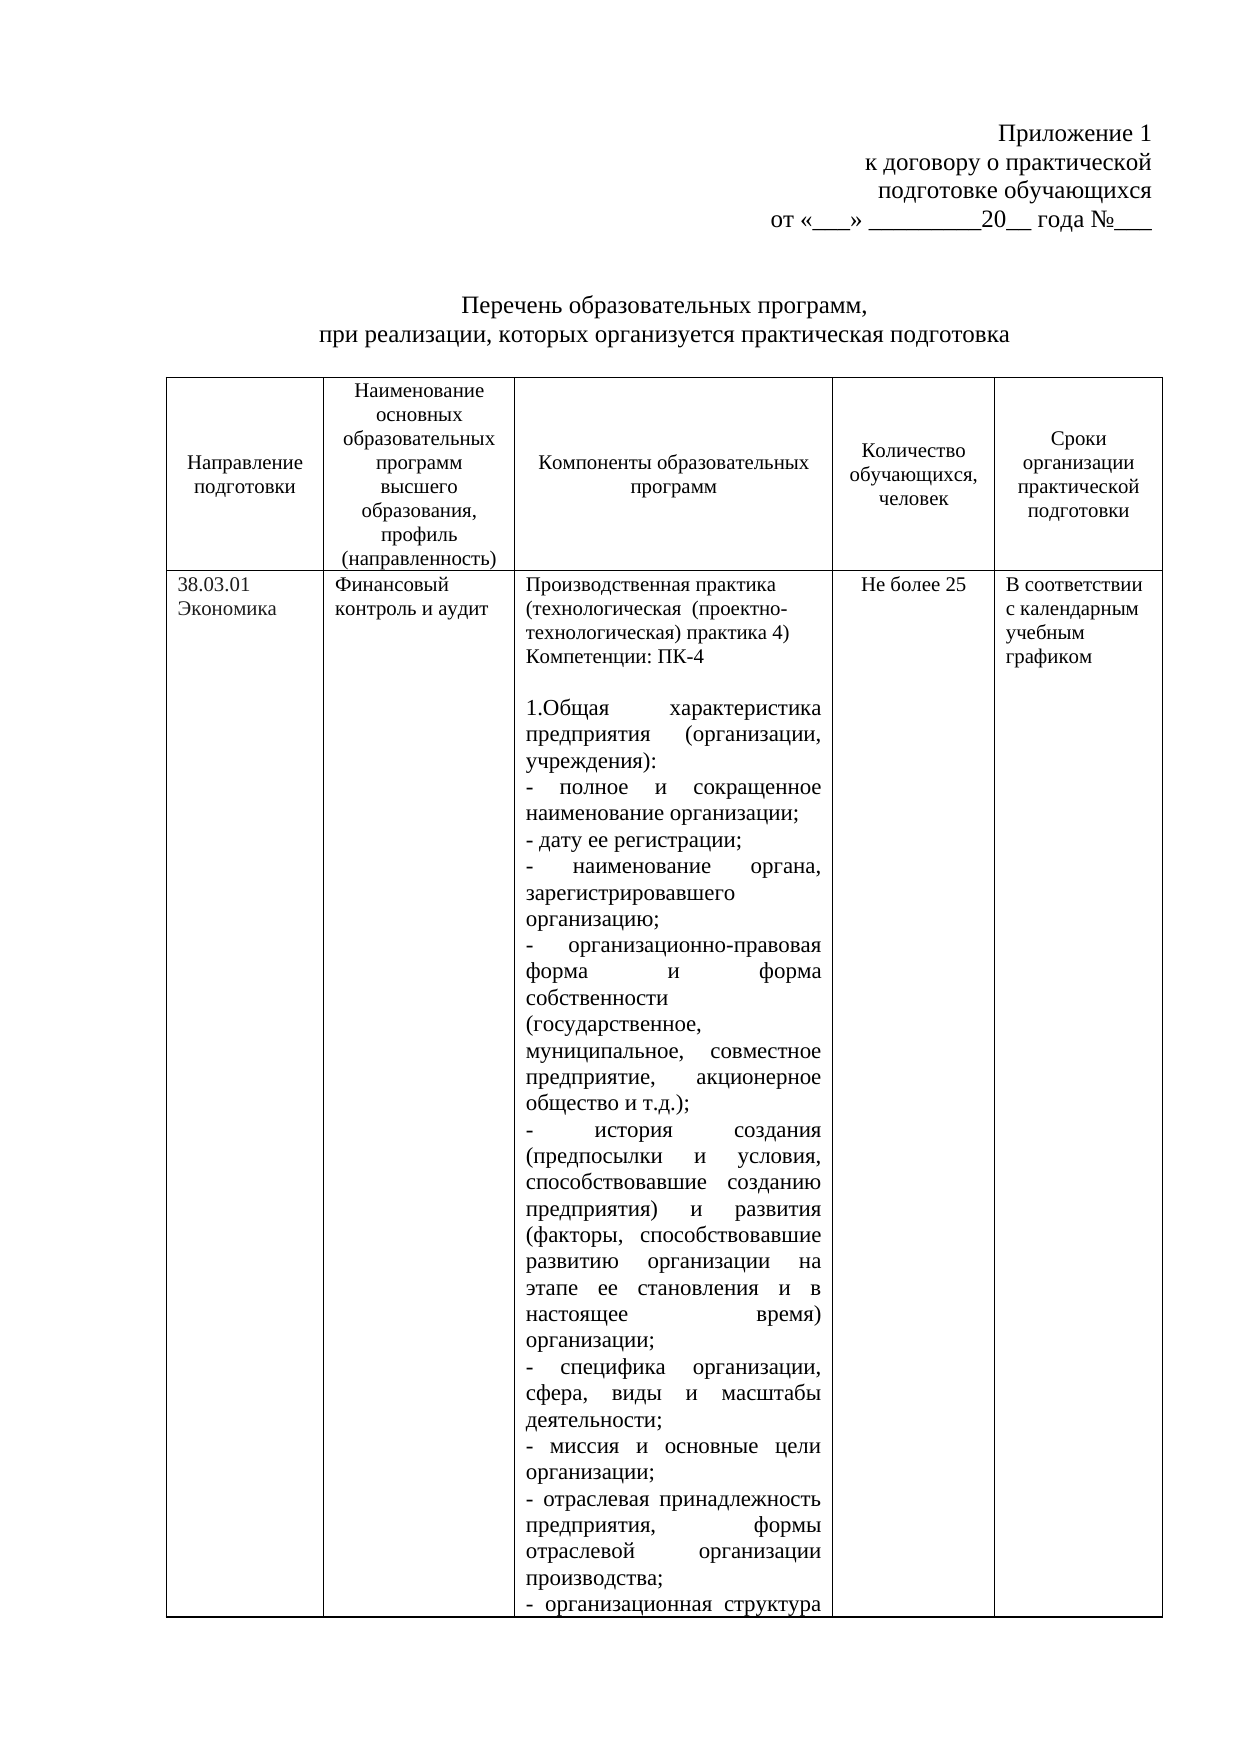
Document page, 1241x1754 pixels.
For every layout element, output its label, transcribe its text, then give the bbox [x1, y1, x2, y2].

table_header Количество обучающихся, человек [833, 378, 994, 570]
text подготовке обучающихся [177, 176, 1152, 204]
text Приложение 1 [177, 118, 1152, 147]
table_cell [995, 571, 1162, 1616]
table_cell 38.03.01 Экономика [167, 571, 323, 1616]
table_cell Не более 25 [833, 571, 994, 1616]
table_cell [515, 571, 832, 1616]
table_header Направление подготовки [167, 378, 323, 570]
text от «___» _________20__ года №___ [177, 204, 1152, 233]
table_header Сроки организации практической подготовки [995, 378, 1162, 570]
table_header Наименование основных образовательных программ высшего образования, профиль (направленность) [324, 378, 514, 570]
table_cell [324, 571, 514, 1616]
table_header Компоненты образовательных программ [515, 378, 832, 570]
text к договору о практической [177, 147, 1152, 176]
text Перечень образовательных программ, [177, 291, 1152, 319]
text при реализации, которых организуется практическая подготовка [177, 319, 1152, 348]
